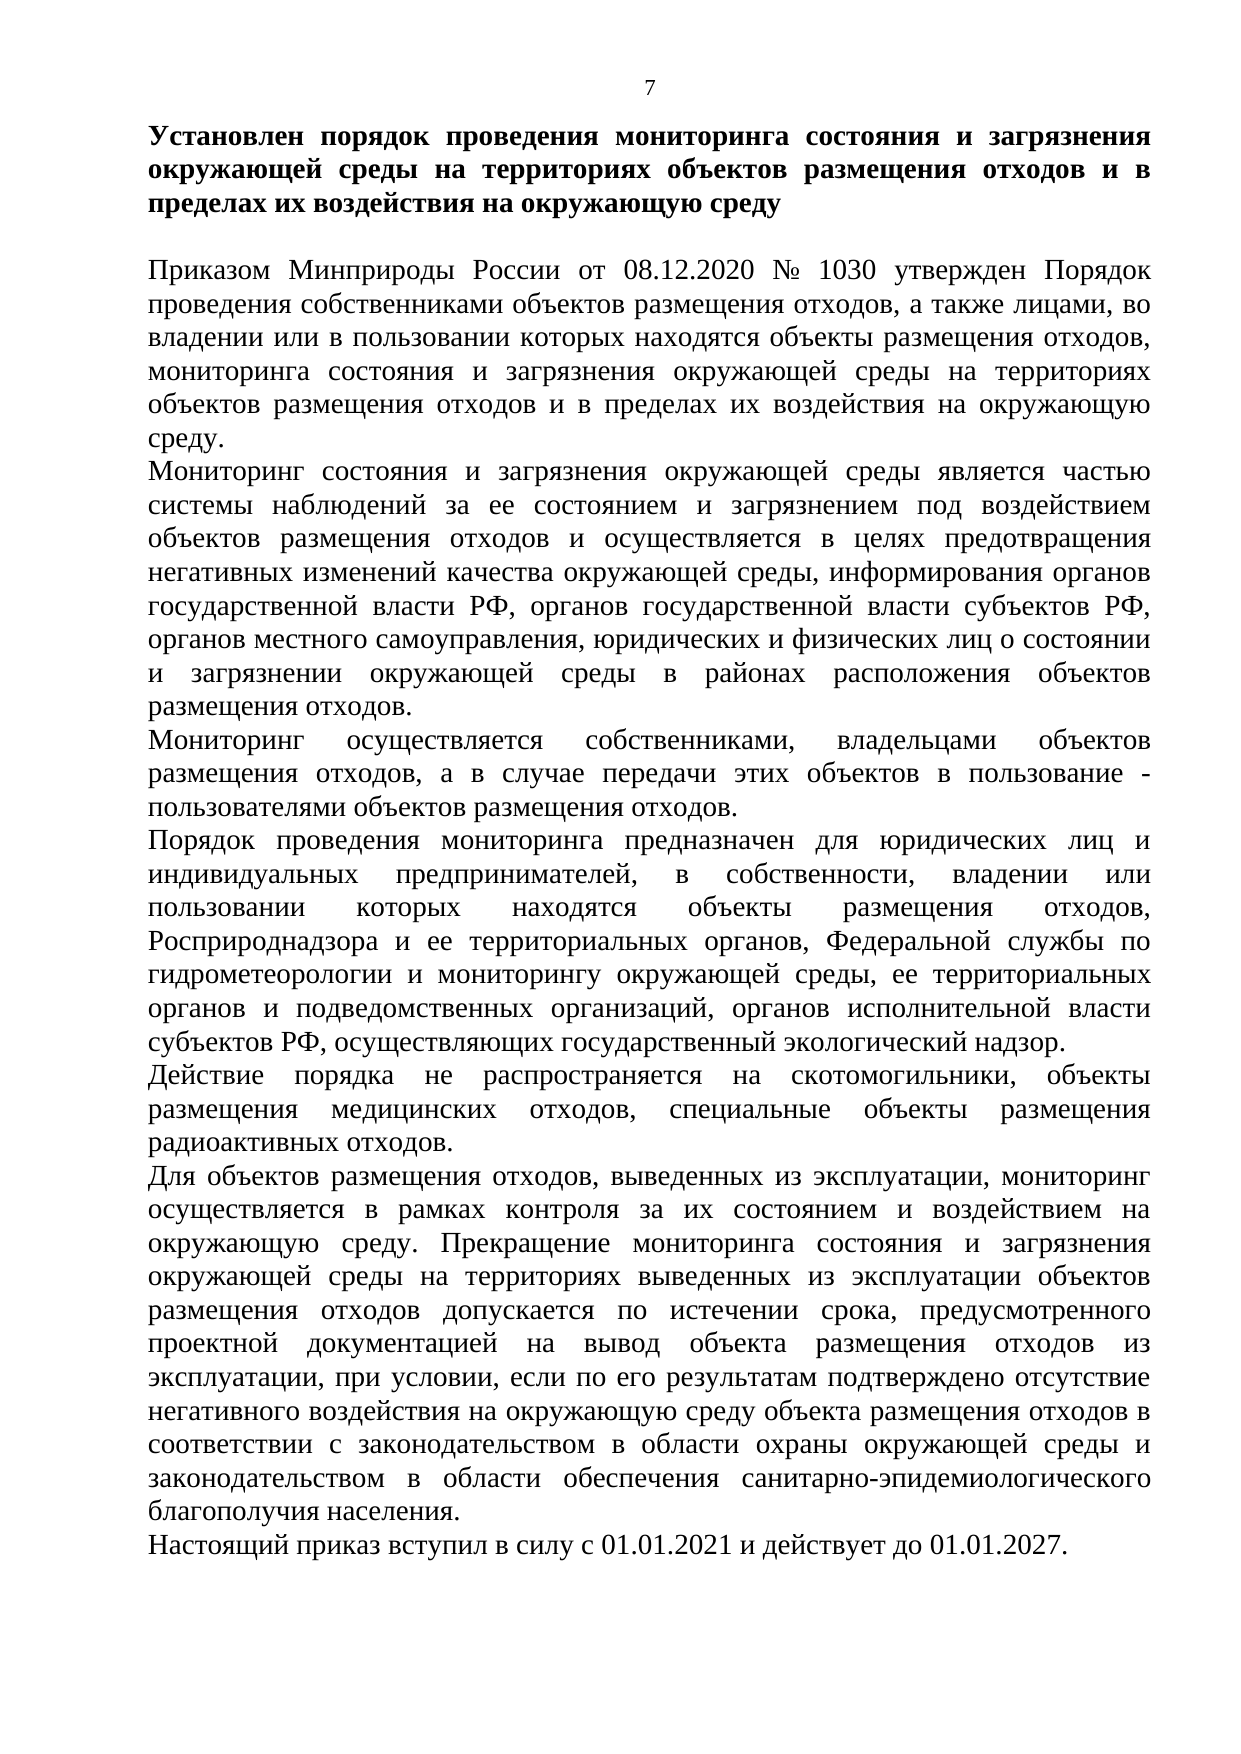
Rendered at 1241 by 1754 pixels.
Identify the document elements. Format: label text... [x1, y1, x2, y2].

text Установлен порядок проведения мониторинга состояния и загрязнения окружающей среды на территориях объектов размещения отходов и в пределах их воздействия на окружающую среду [148, 118, 1152, 219]
text Приказом Минприроды России от 08.12.2020 № 1030 утвержден Порядок проведения собственниками объектов размещения отходов, а также лицами, во владении или в пользовании которых находятся объекты размещения отходов, мониторинга состояния и загрязнения окружающей среды на территориях объектов размещения отходов и в пределах их воздействия на окружающую среду. [148, 252, 1152, 453]
text Для объектов размещения отходов, выведенных из эксплуатации, мониторинг осуществляется в рамках контроля за их состоянием и воздействием на окружающую среду. Прекращение мониторинга состояния и загрязнения окружающей среды на территориях выведенных из эксплуатации объектов размещения отходов допускается по истечении срока, предусмотренного проектной документацией на вывод объекта размещения отходов из эксплуатации, при условии, если по его результатам подтверждено отсутствие негативного воздействия на окружающую среду объекта размещения отходов в соответствии с законодательством в области охраны окружающей среды и законодательством в области обеспечения санитарно-эпидемиологического благополучия населения. [148, 1158, 1152, 1527]
text Действие порядка не распространяется на скотомогильники, объекты размещения медицинских отходов, специальные объекты размещения радиоактивных отходов. [148, 1057, 1152, 1158]
text Мониторинг состояния и загрязнения окружающей среды является частью системы наблюдений за ее состоянием и загрязнением под воздействием объектов размещения отходов и осуществляется в целях предотвращения негативных изменений качества окружающей среды, информирования органов государственной власти РФ, органов государственной власти субъектов РФ, органов местного самоуправления, юридических и физических лиц о состоянии и загрязнении окружающей среды в районах расположения объектов размещения отходов. [148, 453, 1152, 722]
text Мониторинг осуществляется собственниками, владельцами объектов размещения отходов, а в случае передачи этих объектов в пользование - пользователями объектов размещения отходов. [148, 722, 1152, 822]
text Настоящий приказ вступил в силу с 01.01.2021 и действует до 01.01.2027. [148, 1527, 1152, 1560]
text Порядок проведения мониторинга предназначен для юридических лиц и индивидуальных предпринимателей, в собственности, владении или пользовании которых находятся объекты размещения отходов, Росприроднадзора и ее территориальных органов, Федеральной службы по гидрометеорологии и мониторингу окружающей среды, ее территориальных органов и подведомственных организаций, органов исполнительной власти субъектов РФ, осуществляющих государственный экологический надзор. [148, 822, 1152, 1057]
